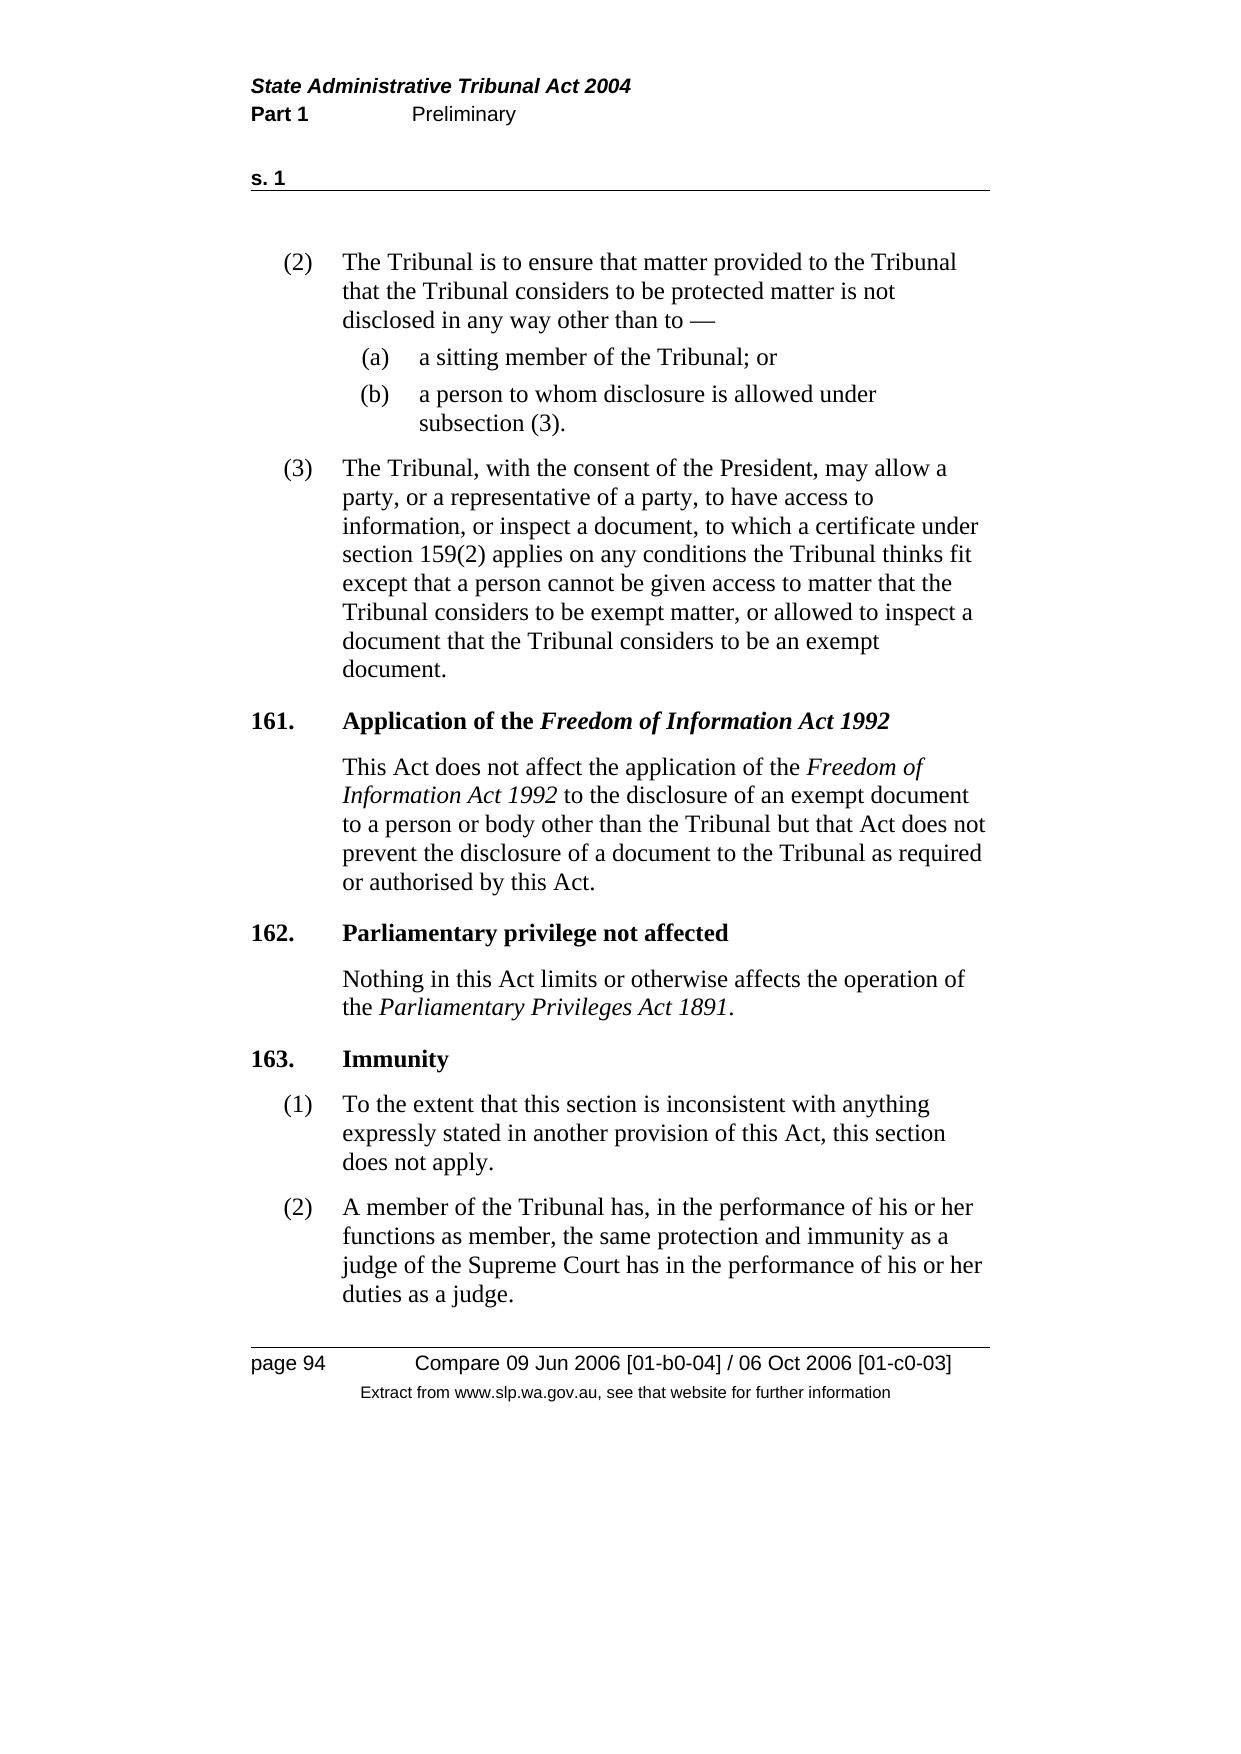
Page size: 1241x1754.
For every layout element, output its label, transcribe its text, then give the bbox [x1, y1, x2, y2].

text This Act does not affect the application of the Freedom of Information Act 1992 to the disclosure of an exempt document to a person or body other than the Tribunal but that Act does not prevent the disclosure of a document to the Tribunal as required or authorised by this Act. [251, 752, 990, 895]
text (3) The Tribunal, with the consent of the President, may allow a party, or a representative of a party, to have access to information, or inspect a document, to which a certificate under section 159(2) applies on any conditions the Tribunal thinks fit except that a person cannot be given access to matter that the Tribunal considers to be exempt matter, or allowed to inspect a document that the Tribunal considers to be an exempt document. [251, 453, 990, 683]
text (2) A member of the Tribunal has, in the performance of his or her functions as member, the same protection and immunity as a judge of the Supreme Court has in the performance of his or her duties as a judge. [251, 1192, 990, 1307]
text (b) a person to whom disclosure is allowed under subsection (3). [251, 379, 990, 437]
text Nothing in this Act limits or otherwise affects the operation of the Parliamentary Privileges Act 1891. [251, 964, 990, 1021]
text (2) The Tribunal is to ensure that matter provided to the Tribunal that the Tribunal considers to be protected matter is not disclosed in any way other than to — [251, 247, 990, 334]
subtitle 162. Parliamentary privilege not affected [251, 918, 990, 947]
text (1) To the extent that this section is inconsistent with anything expressly stated in another provision of this Act, this section does not apply. [251, 1089, 990, 1176]
subtitle 161. Application of the Freedom of Information Act 1992 [251, 706, 990, 735]
subtitle 163. Immunity [251, 1044, 990, 1073]
text (a) a sitting member of the Tribunal; or [251, 342, 990, 371]
